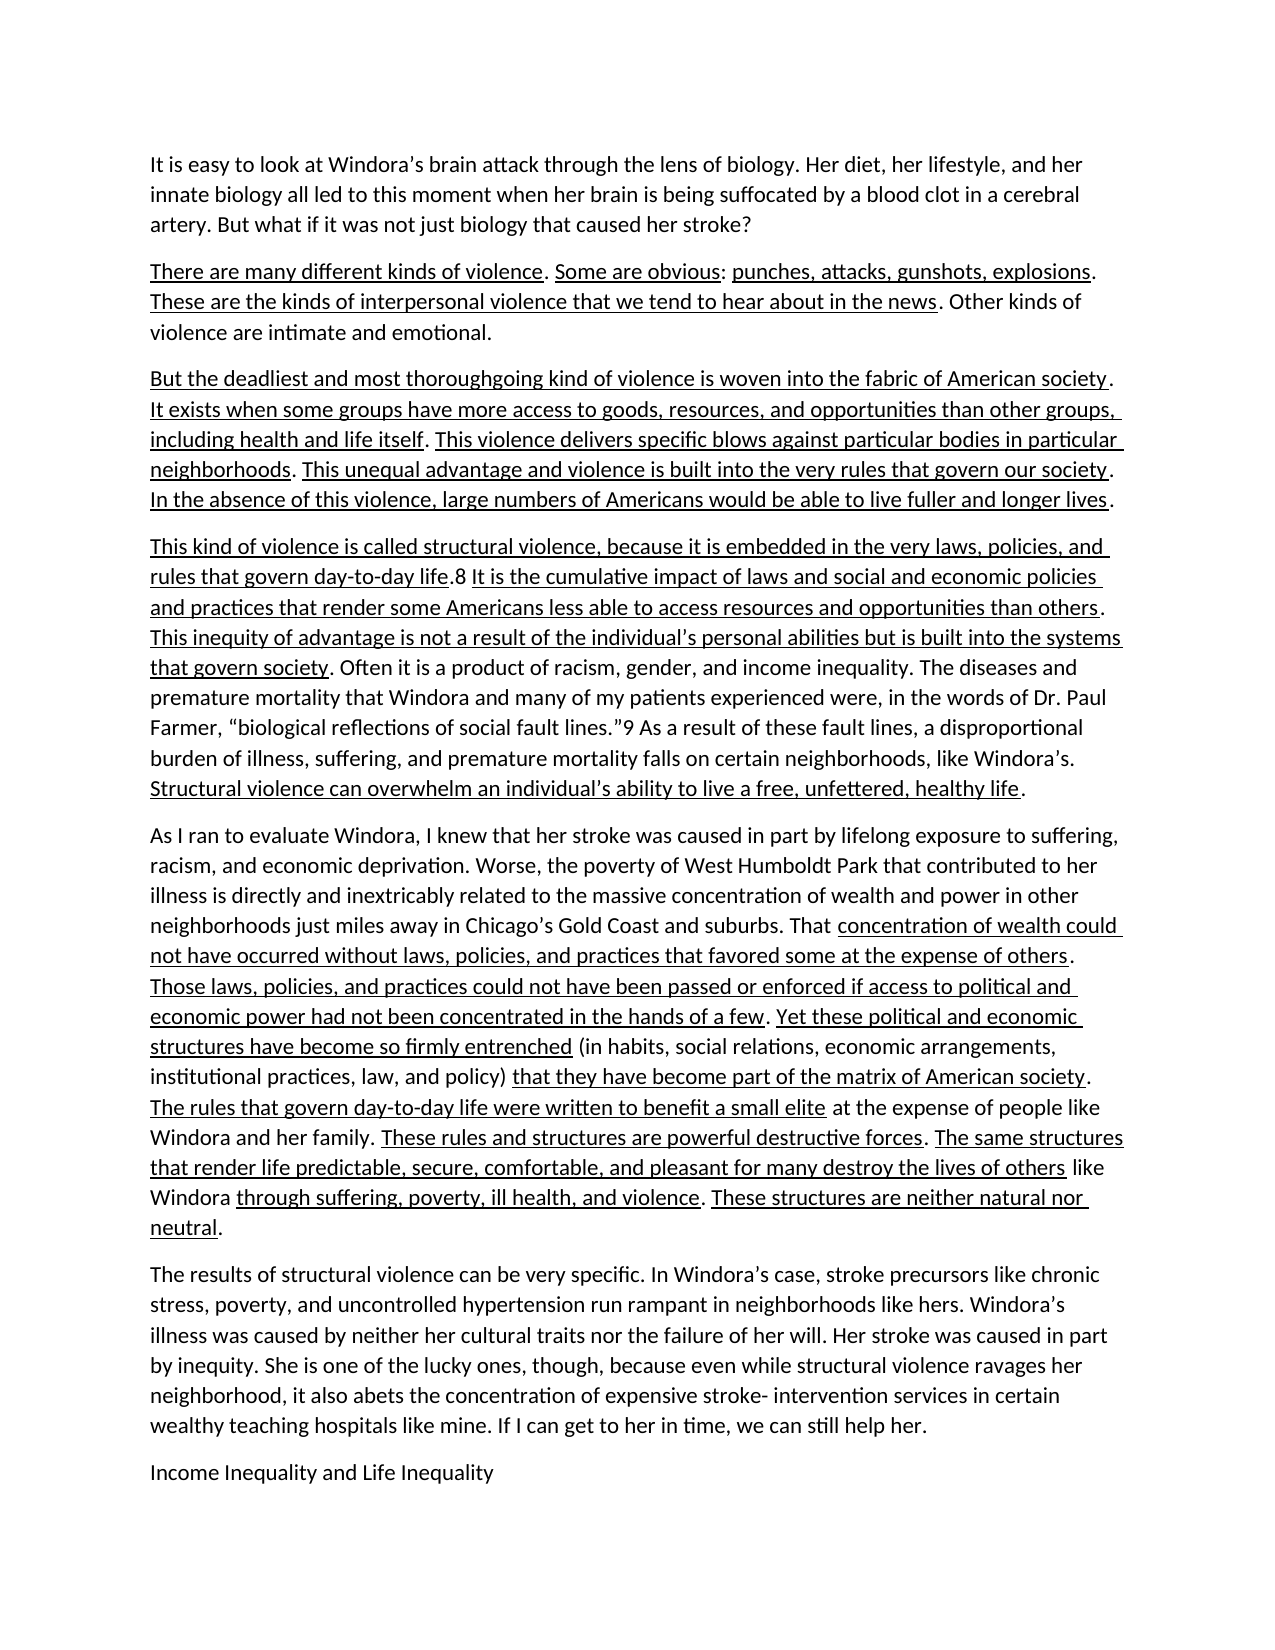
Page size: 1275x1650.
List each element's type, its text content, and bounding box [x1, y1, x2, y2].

text But the deadliest and most thoroughgoing kind of violence is woven into the fabric of American society. It exists when some groups have more access to goods, resources, and opportunities than other groups, including health and life itself. This violence delivers specific blows against particular bodies in particular neighborhoods. This unequal advantage and violence is built into the very rules that govern our society. In the absence of this violence, large numbers of Americans would be able to live fuller and longer lives. [150, 364, 1125, 513]
text Income Inequality and Life Inequality [150, 1458, 1125, 1486]
text This kind of violence is called structural violence, because it is embedded in the very laws, policies, and rules that govern day-to-day life.8 It is the cumulative impact of laws and social and economic policies and practices that render some Americans less able to access resources and opportunities than others. This inequity of advantage is not a result of the individual’s personal abilities but is built into the systems that govern society. Often it is a product of racism, gender, and income inequality. The diseases and premature mortality that Windora and many of my patients experienced were, in the words of Dr. Paul Farmer, “biological reflections of social fault lines.”9 As a result of these fault lines, a disproportional burden of illness, suffering, and premature mortality falls on certain neighborhoods, like Windora’s. Structural violence can overwhelm an individual’s ability to live a free, unfettered, healthy life. [150, 532, 1125, 802]
text It is easy to look at Windora’s brain attack through the lens of biology. Her diet, her lifestyle, and her innate biology all led to this moment when her brain is being suffocated by a blood clot in a cerebral artery. But what if it was not just biology that caused her stroke? [150, 150, 1125, 238]
text There are many different kinds of violence. Some are obvious: punches, attacks, gunshots, explosions. These are the kinds of interpersonal violence that we tend to hear about in the news. Other kinds of violence are intimate and emotional. [150, 257, 1125, 346]
text The results of structural violence can be very specific. In Windora’s case, stroke precursors like chronic stress, poverty, and uncontrolled hypertension run rampant in neighborhoods like hers. Windora’s illness was caused by neither her cultural traits nor the failure of her will. Her stroke was caused in part by inequity. She is one of the lucky ones, though, because even while structural violence ravages her neighborhood, it also abets the concentration of expensive stroke- intervention services in certain wealthy teaching hospitals like mine. If I can get to her in time, we can still help her. [150, 1260, 1125, 1439]
text As I ran to evaluate Windora, I knew that her stroke was caused in part by lifelong exposure to suffering, racism, and economic deprivation. Worse, the poverty of West Humboldt Park that contributed to her illness is directly and inextricably related to the massive concentration of wealth and power in other neighborhoods just miles away in Chicago’s Gold Coast and suburbs. That concentration of wealth could not have occurred without laws, policies, and practices that favored some at the expense of others. Those laws, policies, and practices could not have been passed or enforced if access to political and economic power had not been concentrated in the hands of a few. Yet these political and economic structures have become so firmly entrenched (in habits, social relations, economic arrangements, institutional practices, law, and policy) that they have become part of the matrix of American society. The rules that govern day-to-day life were written to benefit a small elite at the expense of people like Windora and her family. These rules and structures are powerful destructive forces. The same structures that render life predictable, secure, comfortable, and pleasant for many destroy the lives of others like Windora through suffering, poverty, ill health, and violence. These structures are neither natural nor neutral. [150, 821, 1125, 1242]
